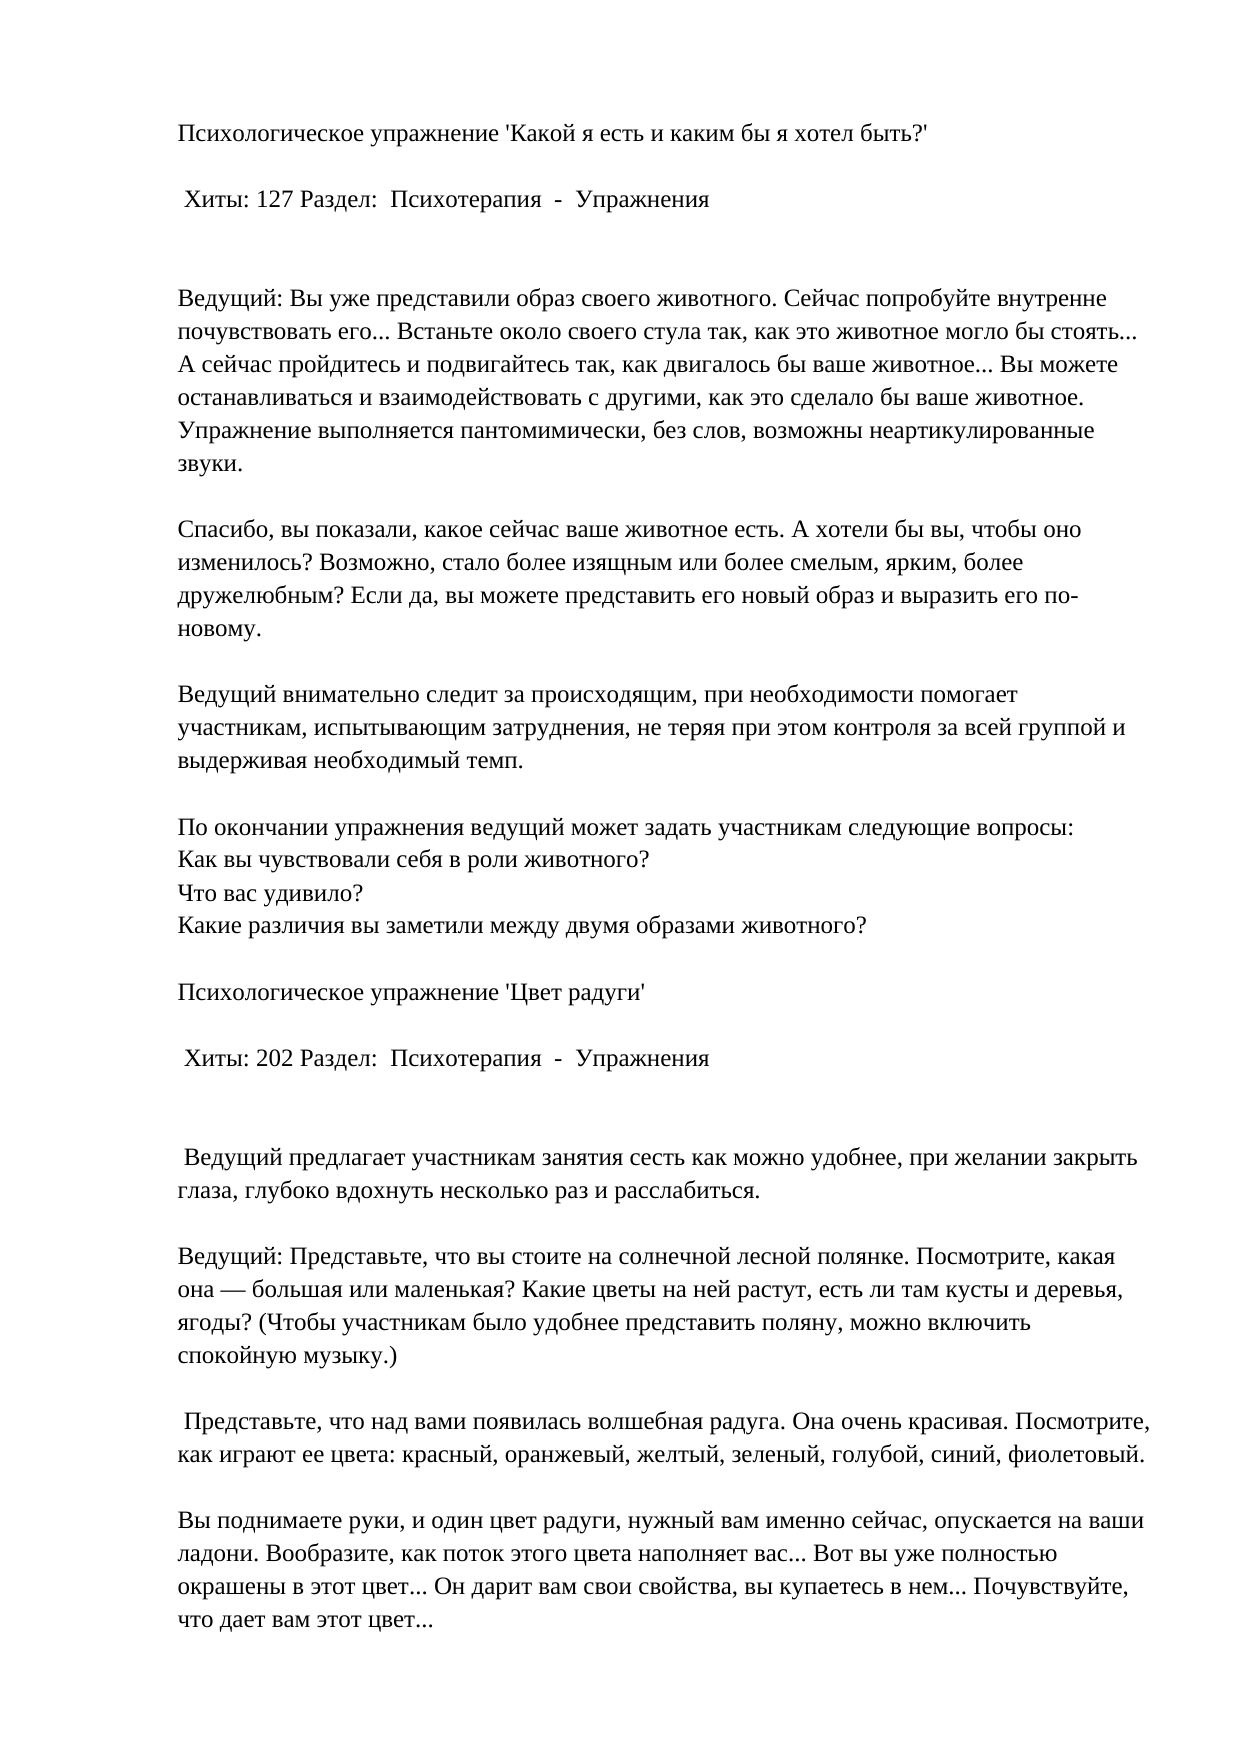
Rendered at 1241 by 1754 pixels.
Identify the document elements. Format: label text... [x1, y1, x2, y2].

text Психологическое упражнение 'Цвет радуги' [177, 977, 1152, 1005]
text Ведущий: Вы уже представили образ своего животного. Сейчас попробуйте внутренне почувствовать его... Встаньте около своего стула так, как это животное могло бы стоять... А сейчас пройдитесь и подвигайтесь так, как двигалось бы ваше животное... Вы можете останавливаться и взаимодействовать с другими, как это сделало бы ваше животное. Упражнение выполняется пантомимически, без слов, возможны неартикулированные звуки. [177, 283, 1152, 477]
text Спасибо, вы показали, какое сейчас ваше животное есть. А хотели бы вы, чтобы оно изменилось? Возможно, стало более изящным или более смелым, ярким, более дружелюбным? Если да, вы можете представить его новый образ и выразить его по-новому. [177, 514, 1152, 642]
text Как вы чувствовали себя в роли животного? [177, 844, 1152, 873]
text Представьте, что над вами появилась волшебная радуга. Она очень красивая. Посмотрите, как играют ее цвета: красный, оранжевый, желтый, зеленый, голубой, синий, фиолетовый. [177, 1406, 1152, 1468]
text Хиты: 202 Раздел: Психотерапия - Упражнения [177, 1043, 1152, 1071]
text По окончании упражнения ведущий может задать участникам следующие вопросы: [177, 812, 1152, 840]
text Какие различия вы заметили между двумя образами животного? [177, 911, 1152, 939]
text Хиты: 127 Раздел: Психотерапия - Упражнения [177, 184, 1152, 213]
text Вы поднимаете руки, и один цвет радуги, нужный вам именно сейчас, опускается на ваши ладони. Вообразите, как поток этого цвета наполняет вас... Вот вы уже полностью окрашены в этот цвет... Он дарит вам свои свойства, вы купаетесь в нем... Почувствуйте, что дает вам этот цвет... [177, 1505, 1152, 1633]
text Ведущий внимательно следит за происходящим, при необходимости помогает участникам, испытывающим затруднения, не теряя при этом контроля за всей группой и выдерживая необходимый темп. [177, 679, 1152, 774]
text Что вас удивило? [177, 878, 1152, 906]
text Ведущий предлагает участникам занятия сесть как можно удобнее, при желании закрыть глаза, глубоко вдохнуть несколько раз и расслабиться. [177, 1142, 1152, 1203]
text Психологическое упражнение 'Какой я есть и каким бы я хотел быть?' [177, 118, 1152, 147]
text Ведущий: Представьте, что вы стоите на солнечной лесной полянке. Посмотрите, какая она — большая или маленькая? Какие цветы на ней растут, есть ли там кусты и деревья, ягоды? (Чтобы участникам было удобнее представить поляну, можно включить спокойную музыку.) [177, 1241, 1152, 1369]
